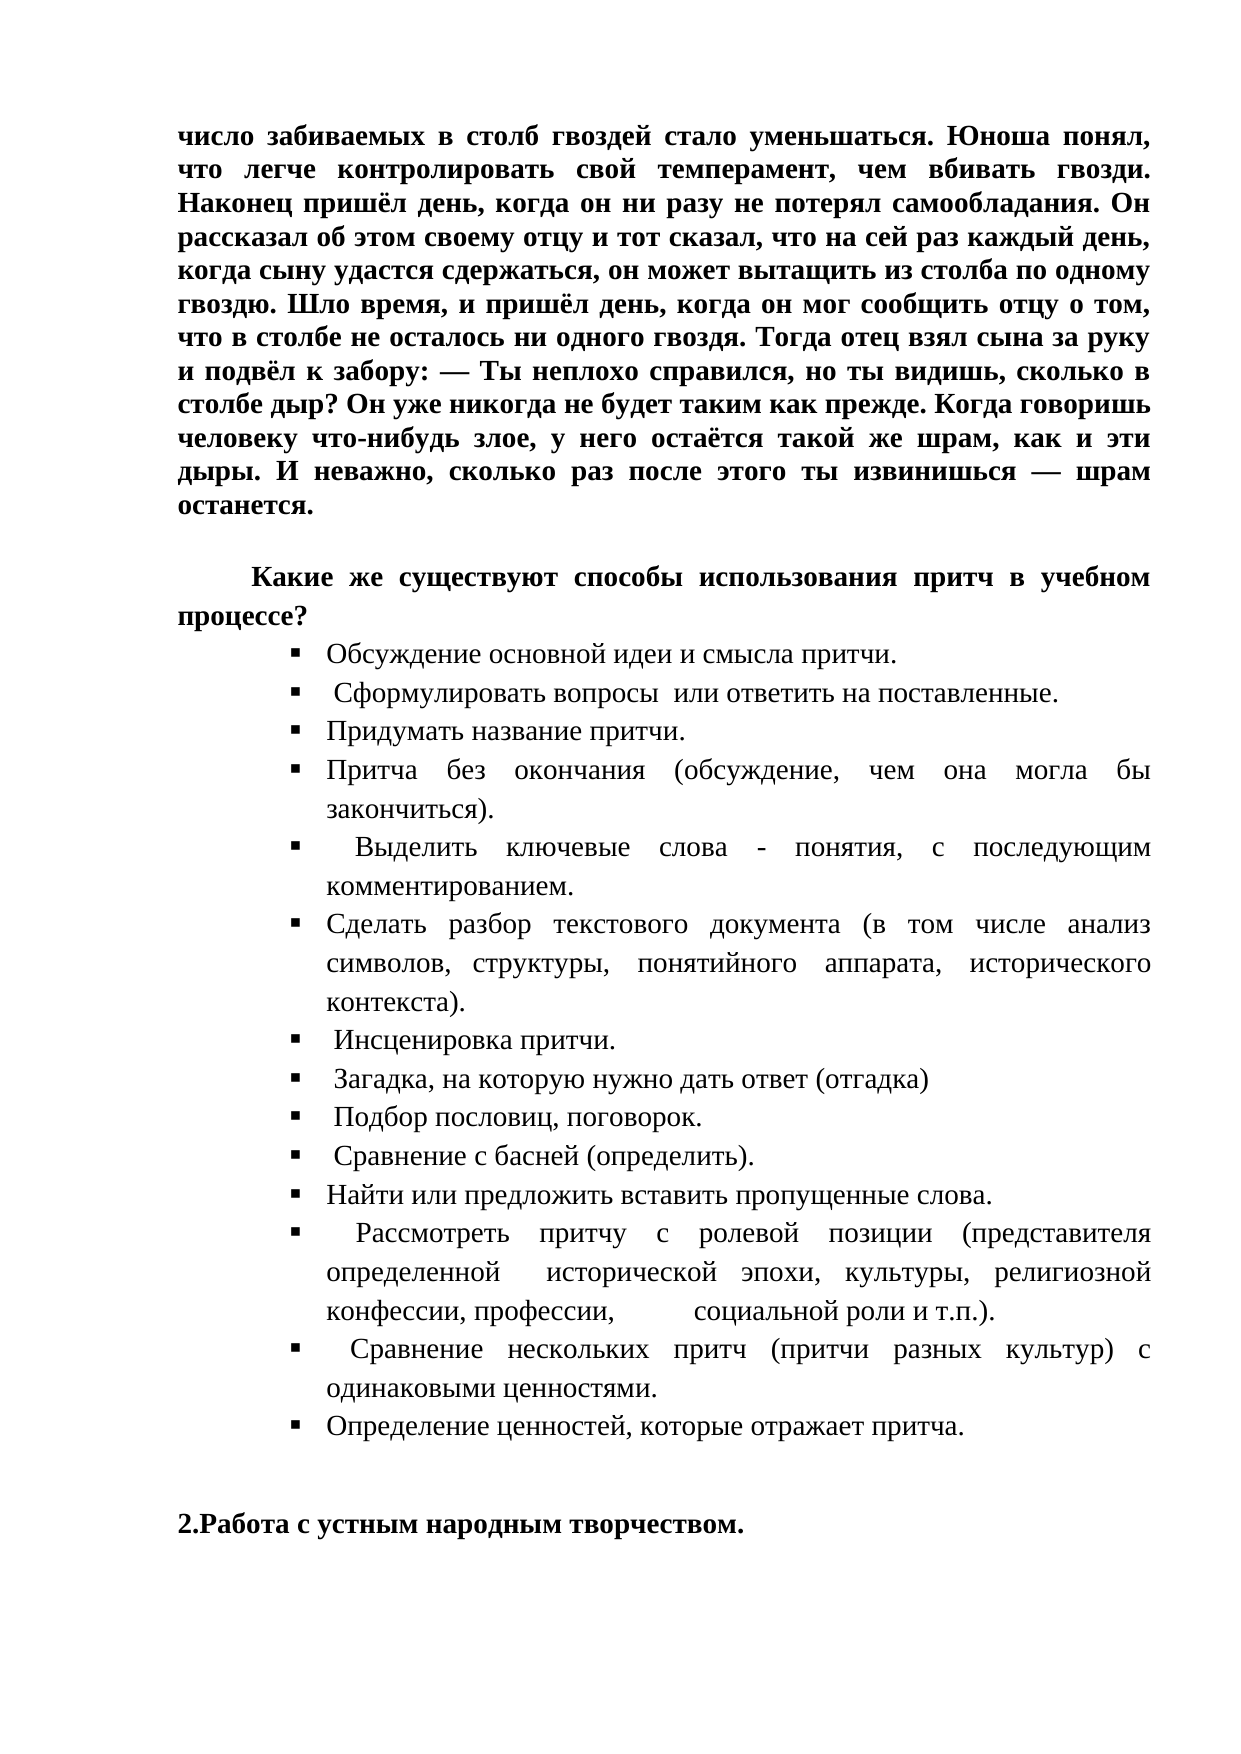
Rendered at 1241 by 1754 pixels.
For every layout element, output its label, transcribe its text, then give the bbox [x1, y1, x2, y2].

list Загадка, на которую нужно дать ответ (отгадка) [288, 1061, 1152, 1094]
text Какие же существуют способы использования притч в учебном процессе? [177, 559, 1152, 631]
list Найти или предложить вставить пропущенные слова. [288, 1177, 1152, 1211]
list Сравнение нескольких притч (притчи разных культур) с одинаковыми ценностями. [288, 1331, 1152, 1403]
list Притча без окончания (обсуждение, чем она могла бы закончиться). [288, 752, 1152, 824]
list Инсценировка притчи. [288, 1022, 1152, 1056]
list Сравнение с басней (определить). [288, 1138, 1152, 1172]
list Сделать разбор текстового документа (в том числе анализ символов, структуры, понятийного аппарата, исторического контекста). [288, 907, 1152, 1017]
list Придумать название притчи. [288, 713, 1152, 747]
list Определение ценностей, которые отражает притча. [288, 1408, 1152, 1442]
list Подбор пословиц, поговорок. [288, 1099, 1152, 1133]
list Обсуждение основной идеи и смысла притчи. [288, 636, 1152, 670]
list Выделить ключевые слова - понятия, с последующим комментированием. [288, 829, 1152, 902]
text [177, 118, 1152, 521]
list Рассмотреть притчу с ролевой позиции (представителя определенной исторической эпохи, культуры, религиозной конфессии, профессии, социальной роли и т.п.). [288, 1216, 1152, 1326]
text 2.Работа с устным народным творчеством. [177, 1506, 1152, 1540]
list Сформулировать вопросы или ответить на поставленные. [288, 675, 1152, 708]
